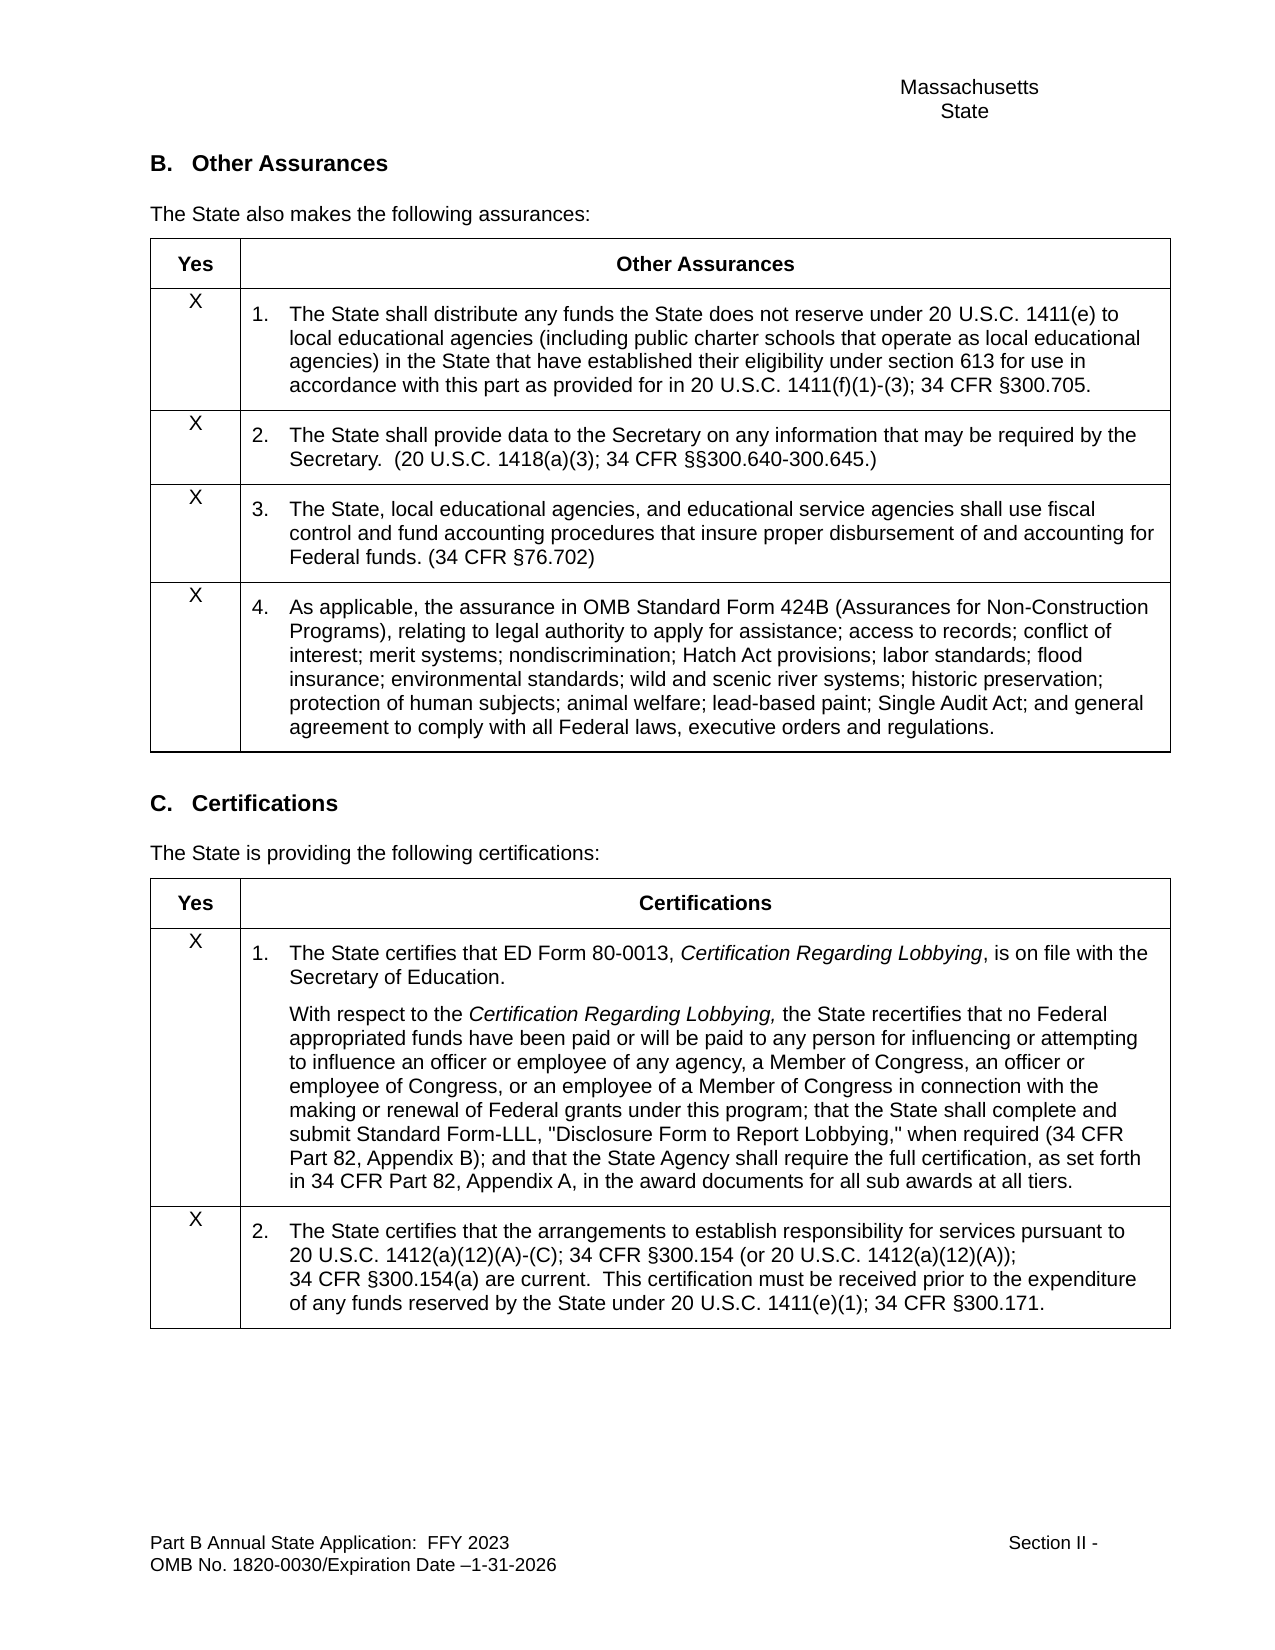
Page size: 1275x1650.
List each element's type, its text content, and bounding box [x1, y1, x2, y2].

table_cell X [151, 929, 240, 1206]
text The State also makes the following assurances: [150, 201, 1125, 225]
text The State is providing the following certifications: [150, 841, 1125, 865]
table_cell X [151, 485, 240, 582]
table_cell X [151, 411, 240, 484]
table_header Yes [151, 239, 240, 288]
table_cell 1. The State shall distribute any funds the State does not reserve under 20 U.S.C. 1411(e) to local educational agencies (including public charter schools that operate as local educational agencies) in the State that have established their eligibility under section 613 for use in accordance with this part as provided for in 20 U.S.C. 1411(f)(1)-(3); 34 CFR §300.705. [241, 289, 1170, 410]
table_header Certifications [241, 879, 1170, 928]
table_cell 3. The State, local educational agencies, and educational service agencies shall use fiscal control and fund accounting procedures that insure proper disbursement of and accounting for Federal funds. (34 CFR §76.702) [241, 485, 1170, 582]
subtitle C. Certifications [150, 790, 1125, 816]
table_cell X [151, 289, 240, 410]
table_cell 2. The State certifies that the arrangements to establish responsibility for services pursuant to 20 U.S.C. 1412(a)(12)(A)-(C); 34 CFR §300.154 (or 20 U.S.C. 1412(a)(12)(A)); 34 CFR §300.154(a) are current. This certification must be received prior to the expenditure of any funds reserved by the State under 20 U.S.C. 1411(e)(1); 34 CFR §300.171. [241, 1207, 1170, 1328]
table_cell X [151, 1207, 240, 1328]
table_cell 2. The State shall provide data to the Secretary on any information that may be required by the Secretary. (20 U.S.C. 1418(a)(3); 34 CFR §§300.640-300.645.) [241, 411, 1170, 484]
table_cell 4. As applicable, the assurance in OMB Standard Form 424B (Assurances for Non-Construction Programs), relating to legal authority to apply for assistance; access to records; conflict of interest; merit systems; nondiscrimination; Hatch Act provisions; labor standards; flood insurance; environmental standards; wild and scenic river systems; historic preservation; protection of human subjects; animal welfare; lead-based paint; Single Audit Act; and general agreement to comply with all Federal laws, executive orders and regulations. [241, 583, 1170, 751]
table_header Yes [151, 879, 240, 928]
table_cell 1. The State certifies that ED Form 80-0013, Certification Regarding Lobbying, is on file with the Secretary of Education. With respect to the Certification Regarding Lobbying, the State recertifies that no Federal appropriated funds have been paid or will be paid to any person for influencing or attempting to influence an officer or employee of any agency, a Member of Congress, an officer or employee of Congress, or an employee of a Member of Congress in connection with the making or renewal of Federal grants under this program; that the State shall complete and submit Standard Form-LLL, "Disclosure Form to Report Lobbying," when required (34 CFR Part 82, Appendix B); and that the State Agency shall require the full certification, as set forth in 34 CFR Part 82, Appendix A, in the award documents for all sub awards at all tiers. [241, 929, 1170, 1206]
table_cell X [151, 583, 240, 751]
subtitle B. Other Assurances [150, 150, 1125, 176]
table_header Other Assurances [241, 239, 1170, 288]
